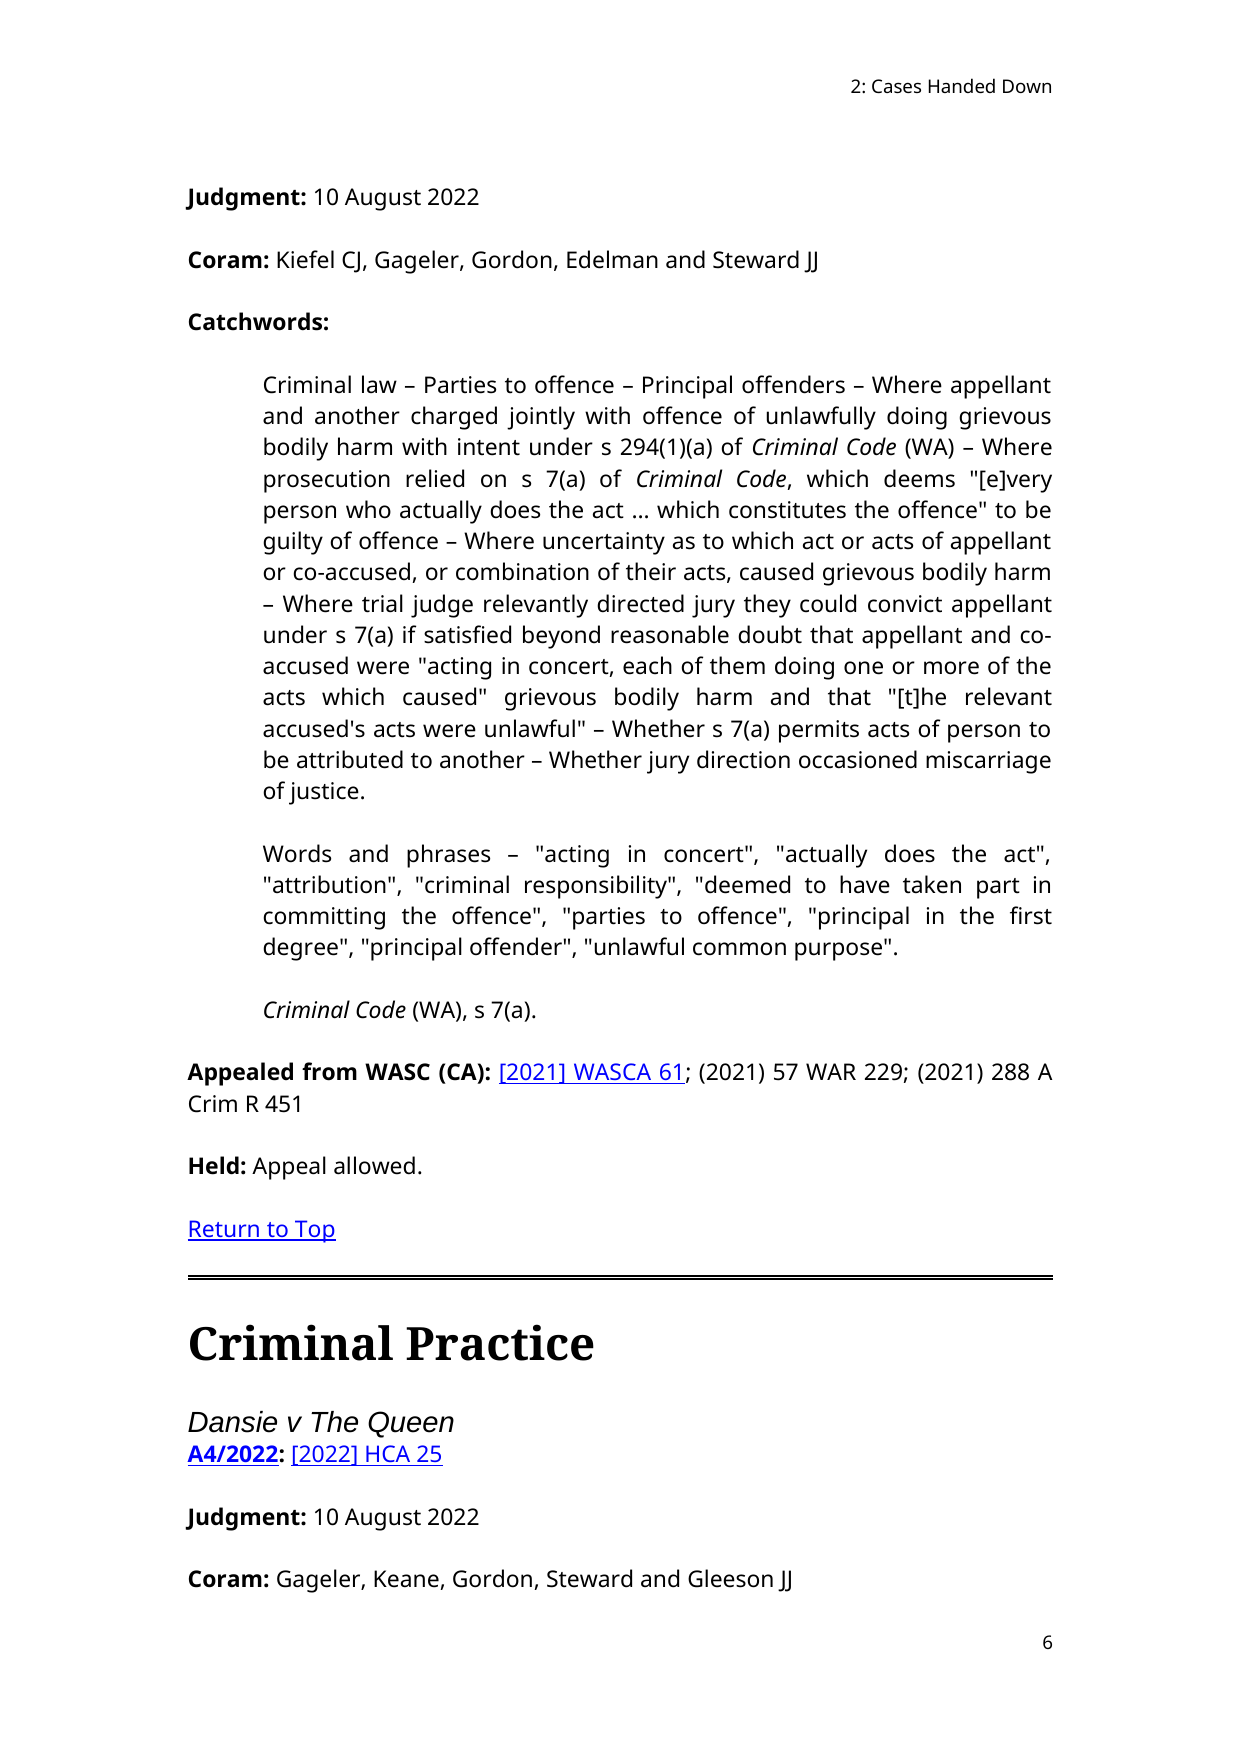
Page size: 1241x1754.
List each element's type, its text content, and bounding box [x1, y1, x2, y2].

subtitle Dansie v The Queen [187, 1404, 1053, 1438]
text Criminal law – Parties to offence – Principal offenders – Where appellant and another charged jointly with offence of unlawfully doing grievous bodily harm with intent under s 294(1)(a) of Criminal Code (WA) – Where prosecution relied on s 7(a) of Criminal Code, which deems "[e]very person who actually does the act … which constitutes the offence" to be guilty of offence – Where uncertainty as to which act or acts of appellant or co-accused, or combination of their acts, caused grievous bodily harm – Where trial judge relevantly directed jury they could convict appellant under s 7(a) if satisfied beyond reasonable doubt that appellant and co-accused were "acting in concert, each of them doing one or more of the acts which caused" grievous bodily harm and that "[t]he relevant accused's acts were unlawful" – Whether s 7(a) permits acts of person to be attributed to another – Whether jury direction occasioned miscarriage of justice. [262, 369, 1053, 806]
text Judgment: 10 August 2022 [187, 181, 1053, 212]
text Held: Appeal allowed. [187, 1150, 1053, 1181]
text Catchwords: [187, 306, 1053, 337]
text Appealed from WASC (CA): [2021] WASCA 61; (2021) 57 WAR 229; (2021) 288 A Crim R 451 [187, 1056, 1053, 1119]
text A4/2022: [2022] HCA 25 [187, 1438, 1053, 1469]
text Criminal Code (WA), s 7(a). [262, 994, 1053, 1025]
text Return to Top [187, 1212, 1053, 1244]
text Coram: Kiefel CJ, Gageler, Gordon, Edelman and Steward JJ [187, 244, 1053, 275]
text Coram: Gageler, Keane, Gordon, Steward and Gleeson JJ [187, 1563, 1053, 1594]
text Judgment: 10 August 2022 [187, 1501, 1053, 1532]
text Words and phrases – "acting in concert", "actually does the act", "attribution", "criminal responsibility", "deemed to have taken part in committing the offence", "parties to offence", "principal in the first degree", "principal offender", "unlawful common purpose". [262, 837, 1053, 962]
subtitle Criminal Practice [187, 1311, 1053, 1373]
